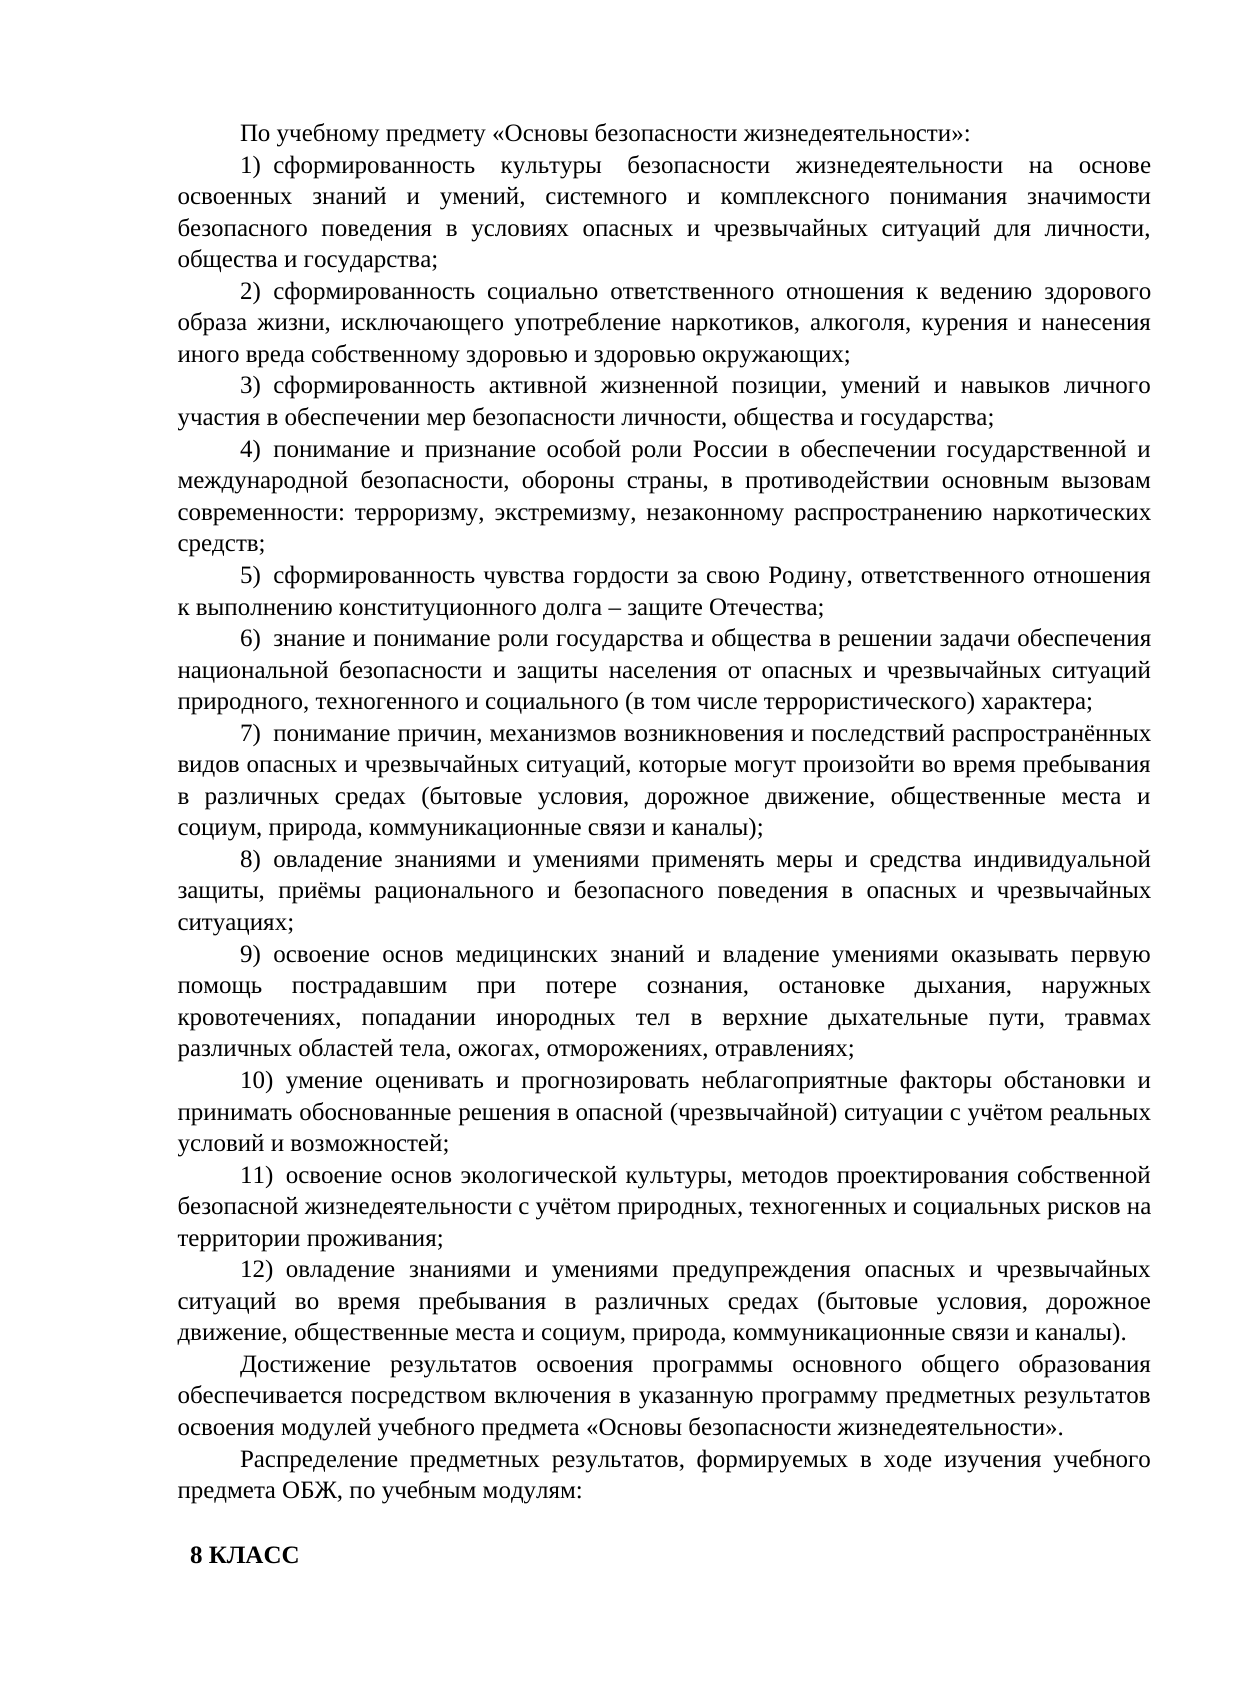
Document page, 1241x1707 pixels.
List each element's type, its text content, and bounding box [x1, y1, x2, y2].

text 4) понимание и признание особой роли России в обеспечении государственной и международной безопасности, обороны страны, в противодействии основным вызовам современности: терроризму, экстремизму, незаконному распространению наркотических средств; [177, 434, 1152, 557]
text 5) сформированность чувства гордости за свою Родину, ответственного отношения к выполнению конституционного долга – защите Отечества; [177, 560, 1152, 620]
text 8) овладение знаниями и умениями применять меры и средства индивидуальной защиты, приёмы рационального и безопасного поведения в опасных и чрезвычайных ситуациях; [177, 844, 1152, 936]
text 8 КЛАСС [190, 1540, 1152, 1569]
text 3) сформированность активной жизненной позиции, умений и навыков личного участия в обеспечении мер безопасности личности, общества и государства; [177, 371, 1152, 431]
text 12) овладение знаниями и умениями предупреждения опасных и чрезвычайных ситуаций во время пребывания в различных средах (бытовые условия, дорожное движение, общественные места и социум, природа, коммуникационные связи и каналы). [177, 1254, 1152, 1346]
text Достижение результатов освоения программы основного общего образования обеспечивается посредством включения в указанную программу предметных результатов освоения модулей учебного предмета «Основы безопасности жизнедеятельности». [177, 1349, 1152, 1441]
text 10) умение оценивать и прогнозировать неблагоприятные факторы обстановки и принимать обоснованные решения в опасной (чрезвычайной) ситуации с учётом реальных условий и возможностей; [177, 1065, 1152, 1157]
text 1) сформированность культуры безопасности жизнедеятельности на основе освоенных знаний и умений, системного и комплексного понимания значимости безопасного поведения в условиях опасных и чрезвычайных ситуаций для личности, общества и государства; [177, 150, 1152, 273]
text По учебному предмету «Основы безопасности жизнедеятельности»: [177, 118, 1152, 147]
text 9) освоение основ медицинских знаний и владение умениями оказывать первую помощь пострадавшим при потере сознания, остановке дыхания, наружных кровотечениях, попадании инородных тел в верхние дыхательные пути, травмах различных областей тела, ожогах, отморожениях, отравлениях; [177, 939, 1152, 1062]
text 6) знание и понимание роли государства и общества в решении задачи обеспечения национальной безопасности и защиты населения от опасных и чрезвычайных ситуаций природного, техногенного и социального (в том числе террористического) характера; [177, 623, 1152, 715]
text 11) освоение основ экологической культуры, методов проектирования собственной безопасной жизнедеятельности с учётом природных, техногенных и социальных рисков на территории проживания; [177, 1160, 1152, 1252]
text Распределение предметных результатов, формируемых в ходе изучения учебного предмета ОБЖ, по учебным модулям: [177, 1444, 1152, 1504]
text 2) сформированность социально ответственного отношения к ведению здорового образа жизни, исключающего употребление наркотиков, алкоголя, курения и нанесения иного вреда собственному здоровью и здоровью окружающих; [177, 276, 1152, 368]
text 7) понимание причин, механизмов возникновения и последствий распространённых видов опасных и чрезвычайных ситуаций, которые могут произойти во время пребывания в различных средах (бытовые условия, дорожное движение, общественные места и социум, природа, коммуникационные связи и каналы); [177, 718, 1152, 841]
